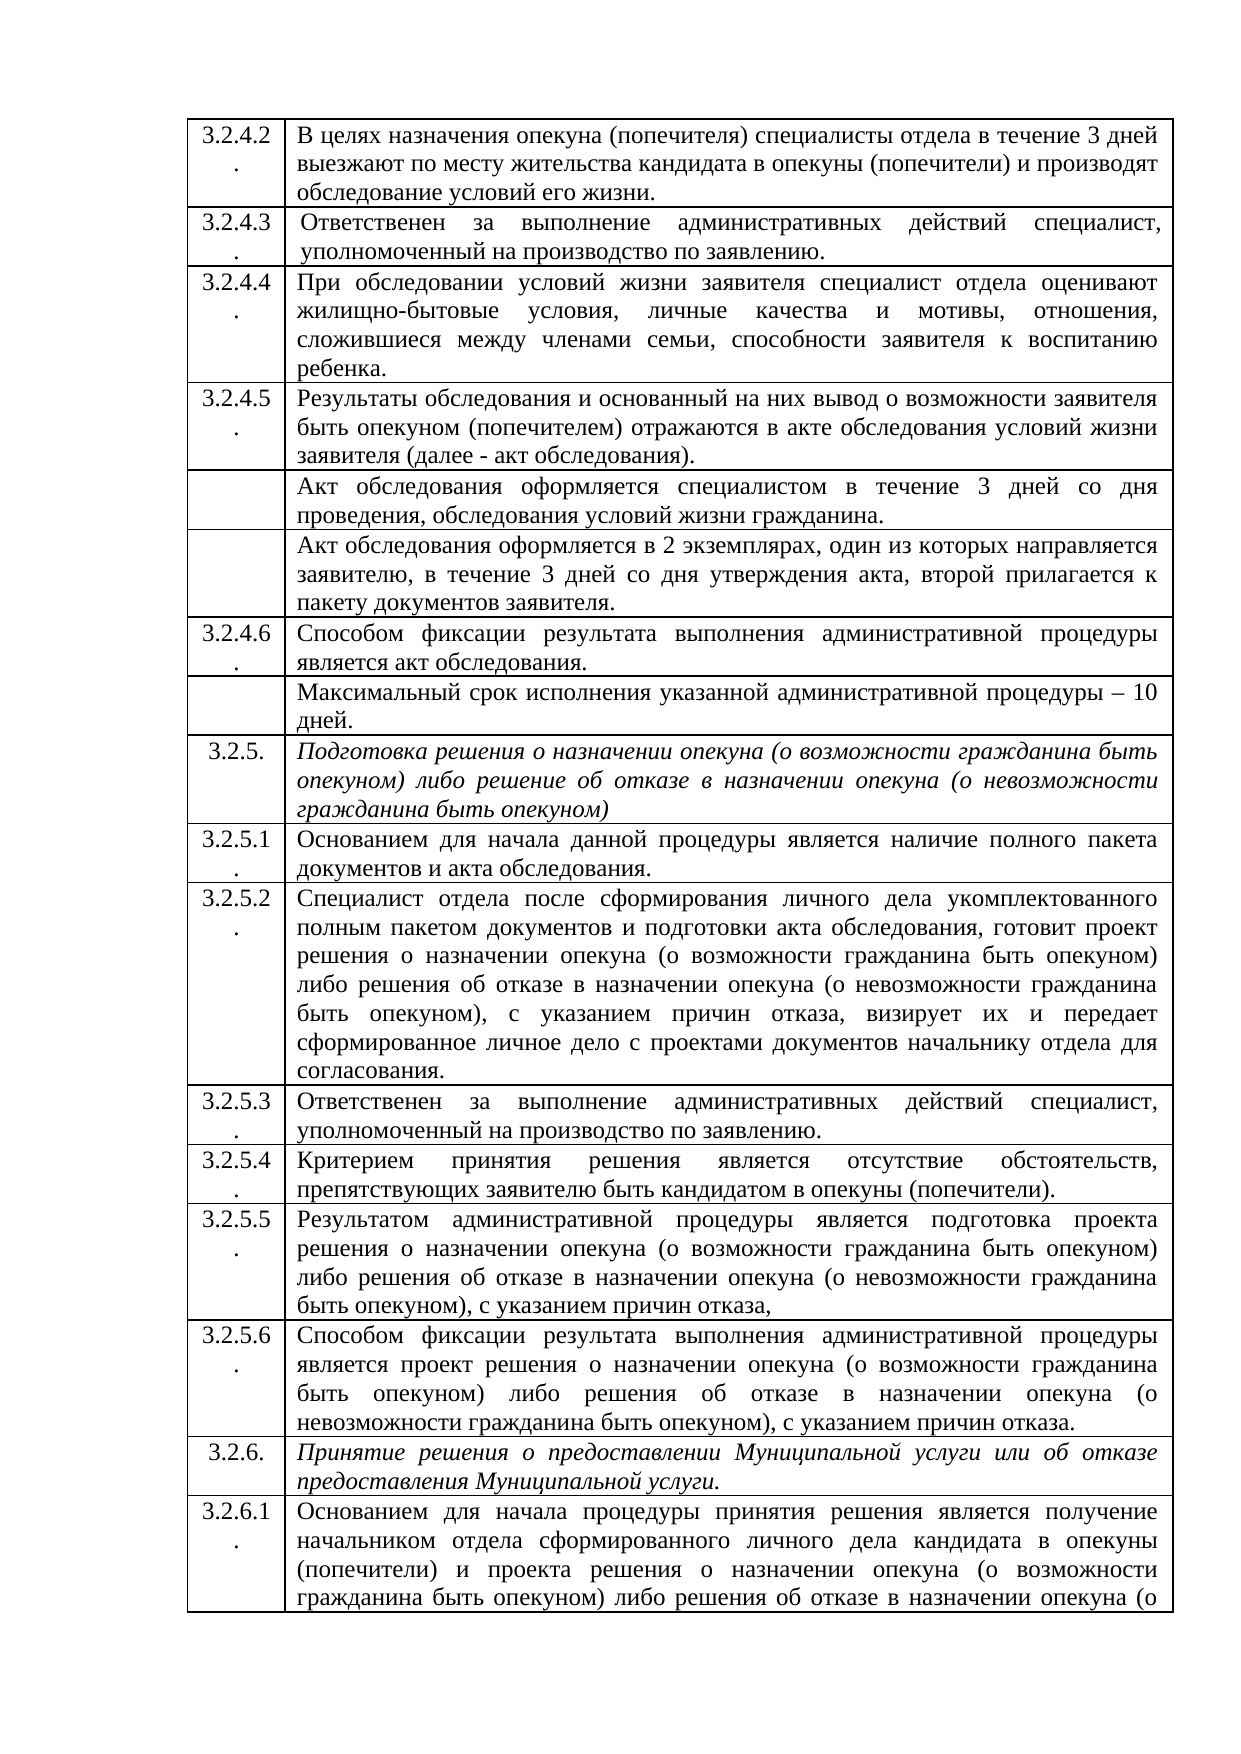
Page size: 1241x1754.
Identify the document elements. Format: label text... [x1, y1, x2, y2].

table_cell 3.2.4.2. [188, 120, 284, 206]
table_cell Способом фиксации результата выполнения административной процедуры является проект решения о назначении опекуна (о возможности гражданина быть опекуном) либо решения об отказе в назначении опекуна (о невозможности гражданина быть опекуном), с указанием причин отказа. [286, 1321, 1172, 1436]
table_cell 3.2.5.1. [188, 824, 284, 882]
table_cell 3.2.5. [188, 736, 284, 822]
table_cell Ответственен за выполнение административных действий специалист, уполномоченный на производство по заявлению. [286, 208, 1172, 265]
table_cell [188, 677, 284, 734]
table_cell 3.2.4.5. [188, 383, 284, 469]
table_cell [286, 1496, 1172, 1611]
table_cell 3.2.4.4. [188, 267, 284, 382]
table_cell Принятие решения о предоставлении Муниципальной услуги или об отказе предоставления Муниципальной услуги. [286, 1437, 1172, 1495]
table_cell Специалист отдела после сформирования личного дела укомплектованного полным пакетом документов и подготовки акта обследования, готовит проект решения о назначении опекуна (о возможности гражданина быть опекуном) либо решения об отказе в назначении опекуна (о невозможности гражданина быть опекуном), с указанием причин отказа, визирует их и передает сформированное личное дело с проектами документов начальнику отдела для согласования. [286, 883, 1172, 1084]
table_cell Результаты обследования и основанный на них вывод о возможности заявителя быть опекуном (попечителем) отражаются в акте обследования условий жизни заявителя (далее - акт обследования). [286, 383, 1172, 469]
table_cell Способом фиксации результата выполнения административной процедуры является акт обследования. [286, 618, 1172, 675]
table_cell 3.2.6. [188, 1437, 284, 1495]
table_cell Результатом административной процедуры является подготовка проекта решения о назначении опекуна (о возможности гражданина быть опекуном) либо решения об отказе в назначении опекуна (о невозможности гражданина быть опекуном), с указанием причин отказа, [286, 1204, 1172, 1319]
table_cell 3.2.4.3. [188, 208, 284, 265]
table_cell Акт обследования оформляется в 2 экземплярах, один из которых направляется заявителю, в течение 3 дней со дня утверждения акта, второй прилагается к пакету документов заявителя. [286, 530, 1172, 616]
table_cell 3.2.5.6. [188, 1321, 284, 1436]
table_cell Критерием принятия решения является отсутствие обстоятельств, препятствующих заявителю быть кандидатом в опекуны (попечители). [286, 1145, 1172, 1202]
table_cell Максимальный срок исполнения указанной административной процедуры – 10 дней. [286, 677, 1172, 734]
table_cell Подготовка решения о назначении опекуна (о возможности гражданина быть опекуном) либо решение об отказе в назначении опекуна (о невозможности гражданина быть опекуном) [286, 736, 1172, 822]
table_cell [188, 471, 284, 528]
table_cell [188, 530, 284, 616]
table_cell Ответственен за выполнение административных действий специалист, уполномоченный на производство по заявлению. [286, 1086, 1172, 1143]
table_cell 3.2.6.1. [188, 1496, 284, 1611]
table_cell 3.2.5.4. [188, 1145, 284, 1202]
table_cell Основанием для начала данной процедуры является наличие полного пакета документов и акта обследования. [286, 824, 1172, 882]
table_cell 3.2.4.6. [188, 618, 284, 675]
table_cell Акт обследования оформляется специалистом в течение 3 дней со дня проведения, обследования условий жизни гражданина. [286, 471, 1172, 528]
table_cell В целях назначения опекуна (попечителя) специалисты отдела в течение 3 дней выезжают по месту жительства кандидата в опекуны (попечители) и производят обследование условий его жизни. [286, 120, 1172, 206]
table_cell 3.2.5.5. [188, 1204, 284, 1319]
table_cell 3.2.5.2. [188, 883, 284, 1084]
table_cell 3.2.5.3. [188, 1086, 284, 1143]
table_cell При обследовании условий жизни заявителя специалист отдела оценивают жилищно-бытовые условия, личные качества и мотивы, отношения, сложившиеся между членами семьи, способности заявителя к воспитанию ребенка. [286, 267, 1172, 382]
